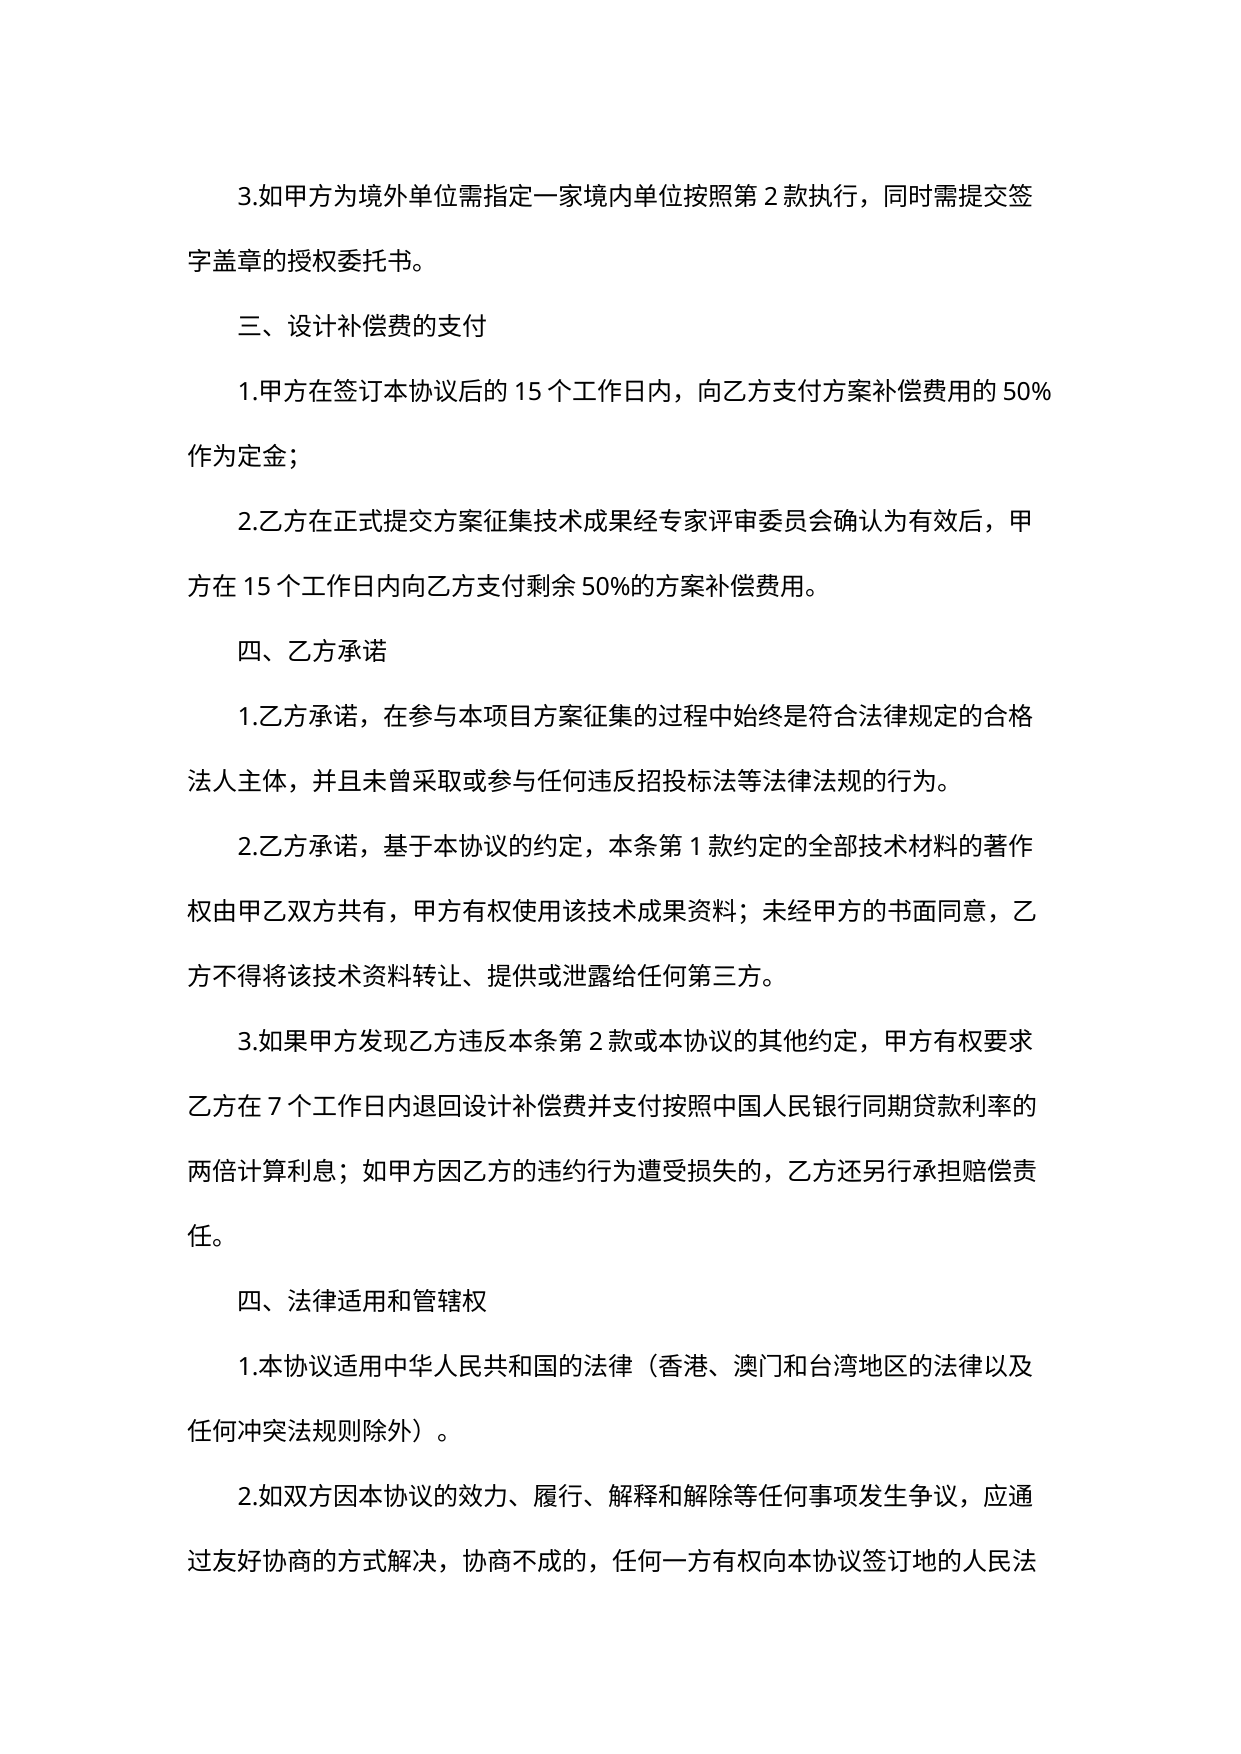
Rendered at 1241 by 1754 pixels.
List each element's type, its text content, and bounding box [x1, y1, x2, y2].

text 2.乙方承诺，基于本协议的约定，本条第1款约定的全部技术材料的著作权由甲乙双方共有，甲方有权使用该技术成果资料；未经甲方的书面同意，乙方不得将该技术资料转让、提供或泄露给任何第三方。 [187, 812, 1053, 1007]
text 四、法律适用和管辖权 [187, 1267, 1053, 1332]
text 1.乙方承诺，在参与本项目方案征集的过程中始终是符合法律规定的合格法人主体，并且未曾采取或参与任何违反招投标法等法律法规的行为。 [187, 682, 1053, 812]
text 1.本协议适用中华人民共和国的法律（香港、澳门和台湾地区的法律以及任何冲突法规则除外）。 [187, 1332, 1053, 1462]
text 3.如果甲方发现乙方违反本条第2款或本协议的其他约定，甲方有权要求乙方在7个工作日内退回设计补偿费并支付按照中国人民银行同期贷款利率的两倍计算利息；如甲方因乙方的违约行为遭受损失的，乙方还另行承担赔偿责任。 [187, 1007, 1053, 1267]
text 三、设计补偿费的支付 [187, 292, 1053, 357]
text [187, 1462, 1053, 1592]
text 2.乙方在正式提交方案征集技术成果经专家评审委员会确认为有效后，甲方在15个工作日内向乙方支付剩余50%的方案补偿费用。 [187, 487, 1053, 617]
text 四、乙方承诺 [187, 617, 1053, 682]
text 1.甲方在签订本协议后的15个工作日内，向乙方支付方案补偿费用的50%作为定金； [187, 357, 1053, 487]
text 3.如甲方为境外单位需指定一家境内单位按照第2款执行，同时需提交签字盖章的授权委托书。 [187, 162, 1053, 292]
